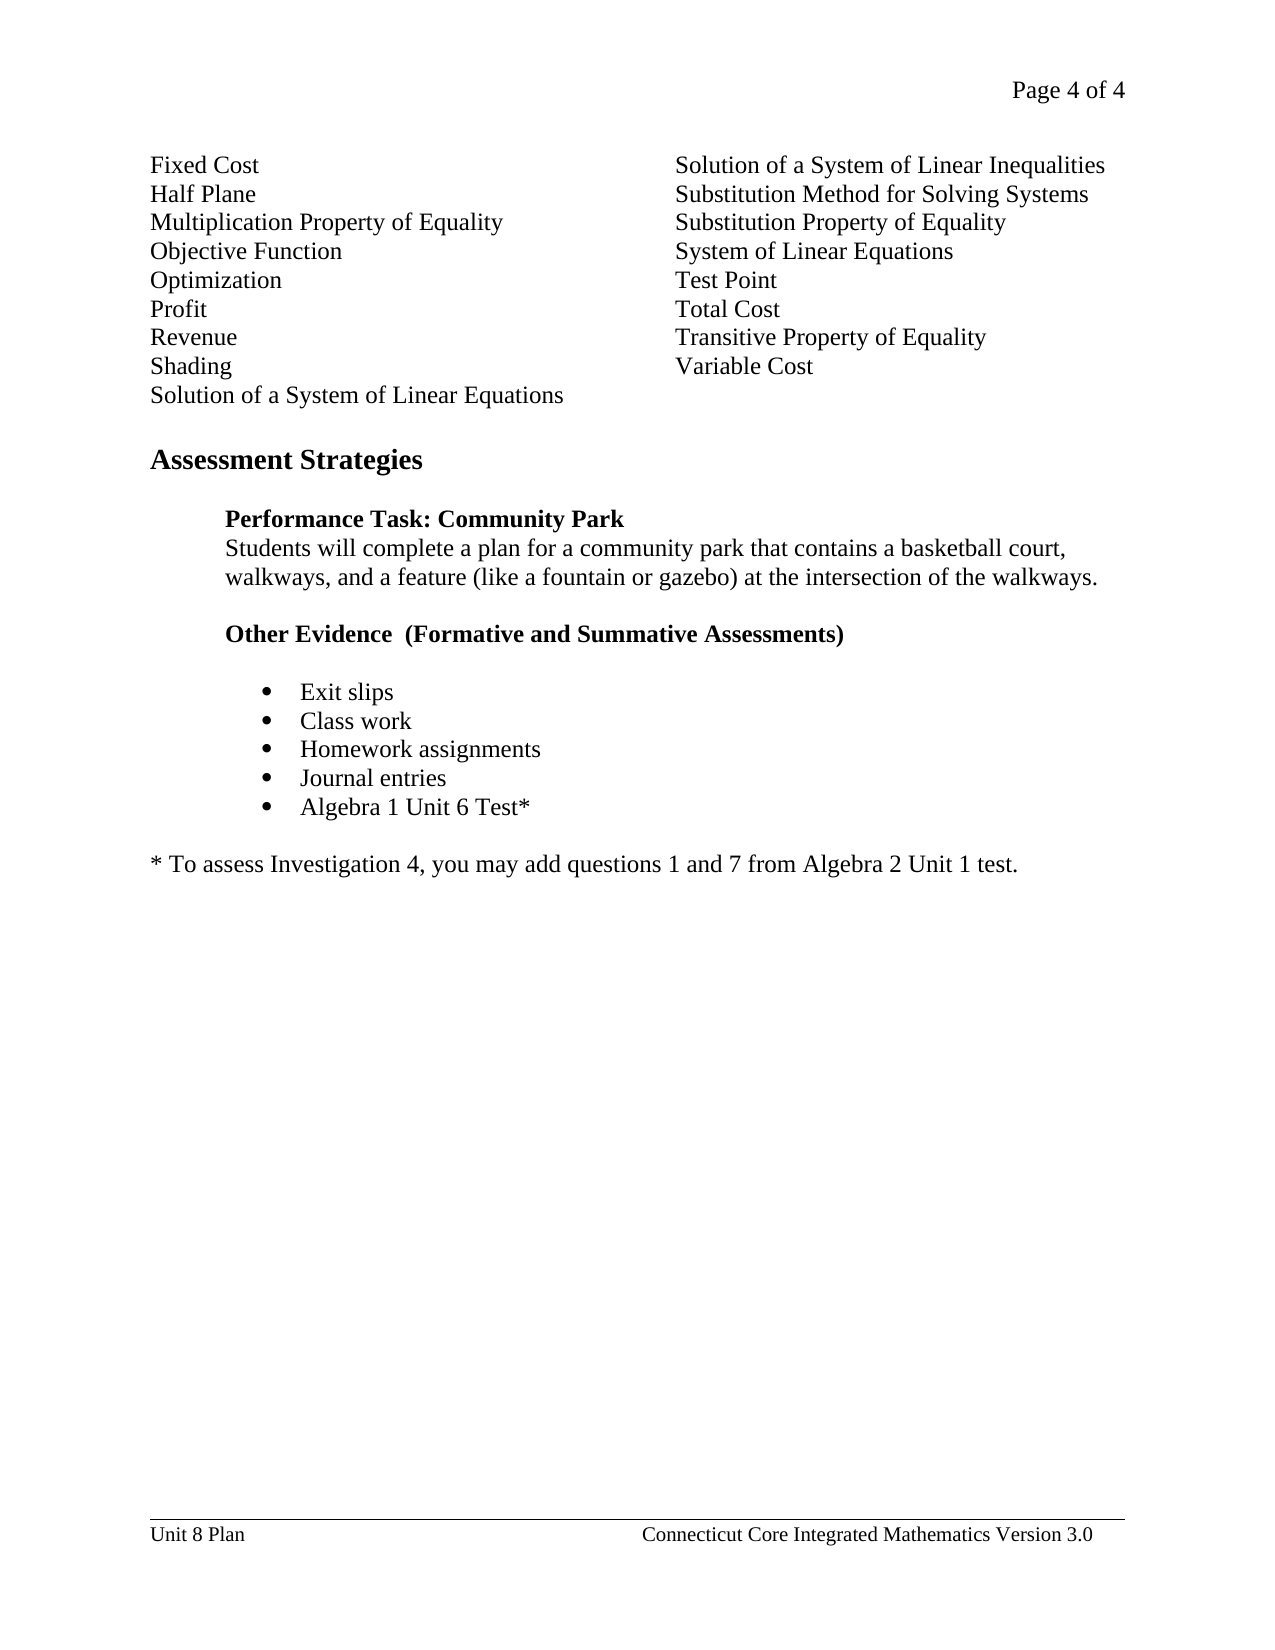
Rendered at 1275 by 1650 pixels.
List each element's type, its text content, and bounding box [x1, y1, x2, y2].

text Transitive Property of Equality [675, 322, 1125, 351]
list Homework assignments [262, 734, 1125, 763]
text Performance Task: Community Park [225, 504, 1125, 533]
text Half Plane [150, 179, 600, 207]
text Substitution Method for Solving Systems [675, 179, 1125, 207]
text Test Point [675, 265, 1125, 294]
text Fixed Cost [150, 150, 600, 179]
text Solution of a System of Linear Inequalities [675, 150, 1125, 179]
text Shading [150, 351, 600, 380]
list Exit slips [262, 677, 1125, 706]
list Algebra 1 Unit 6 Test* [262, 792, 1125, 821]
list Journal entries [262, 763, 1125, 792]
text Solution of a System of Linear Equations [150, 380, 600, 409]
text Profit [150, 294, 600, 322]
text Variable Cost [675, 351, 1125, 380]
text Other Evidence (Formative and Summative Assessments) [225, 619, 1125, 648]
text Multiplication Property of Equality [150, 207, 600, 236]
text System of Linear Equations [675, 236, 1125, 265]
text Assessment Strategies [150, 442, 1125, 476]
text Substitution Property of Equality [675, 207, 1125, 236]
text Revenue [150, 322, 600, 351]
list Class work [262, 706, 1125, 734]
text Students will complete a plan for a community park that contains a basketball court, walkways, and a feature (like a fountain or gazebo) at the intersection of the walkways. [225, 533, 1125, 591]
text Total Cost [675, 294, 1125, 322]
text Optimization [150, 265, 600, 294]
text * To assess Investigation 4, you may add questions 1 and 7 from Algebra 2 Unit 1 test. [150, 849, 1125, 964]
text Objective Function [150, 236, 600, 265]
